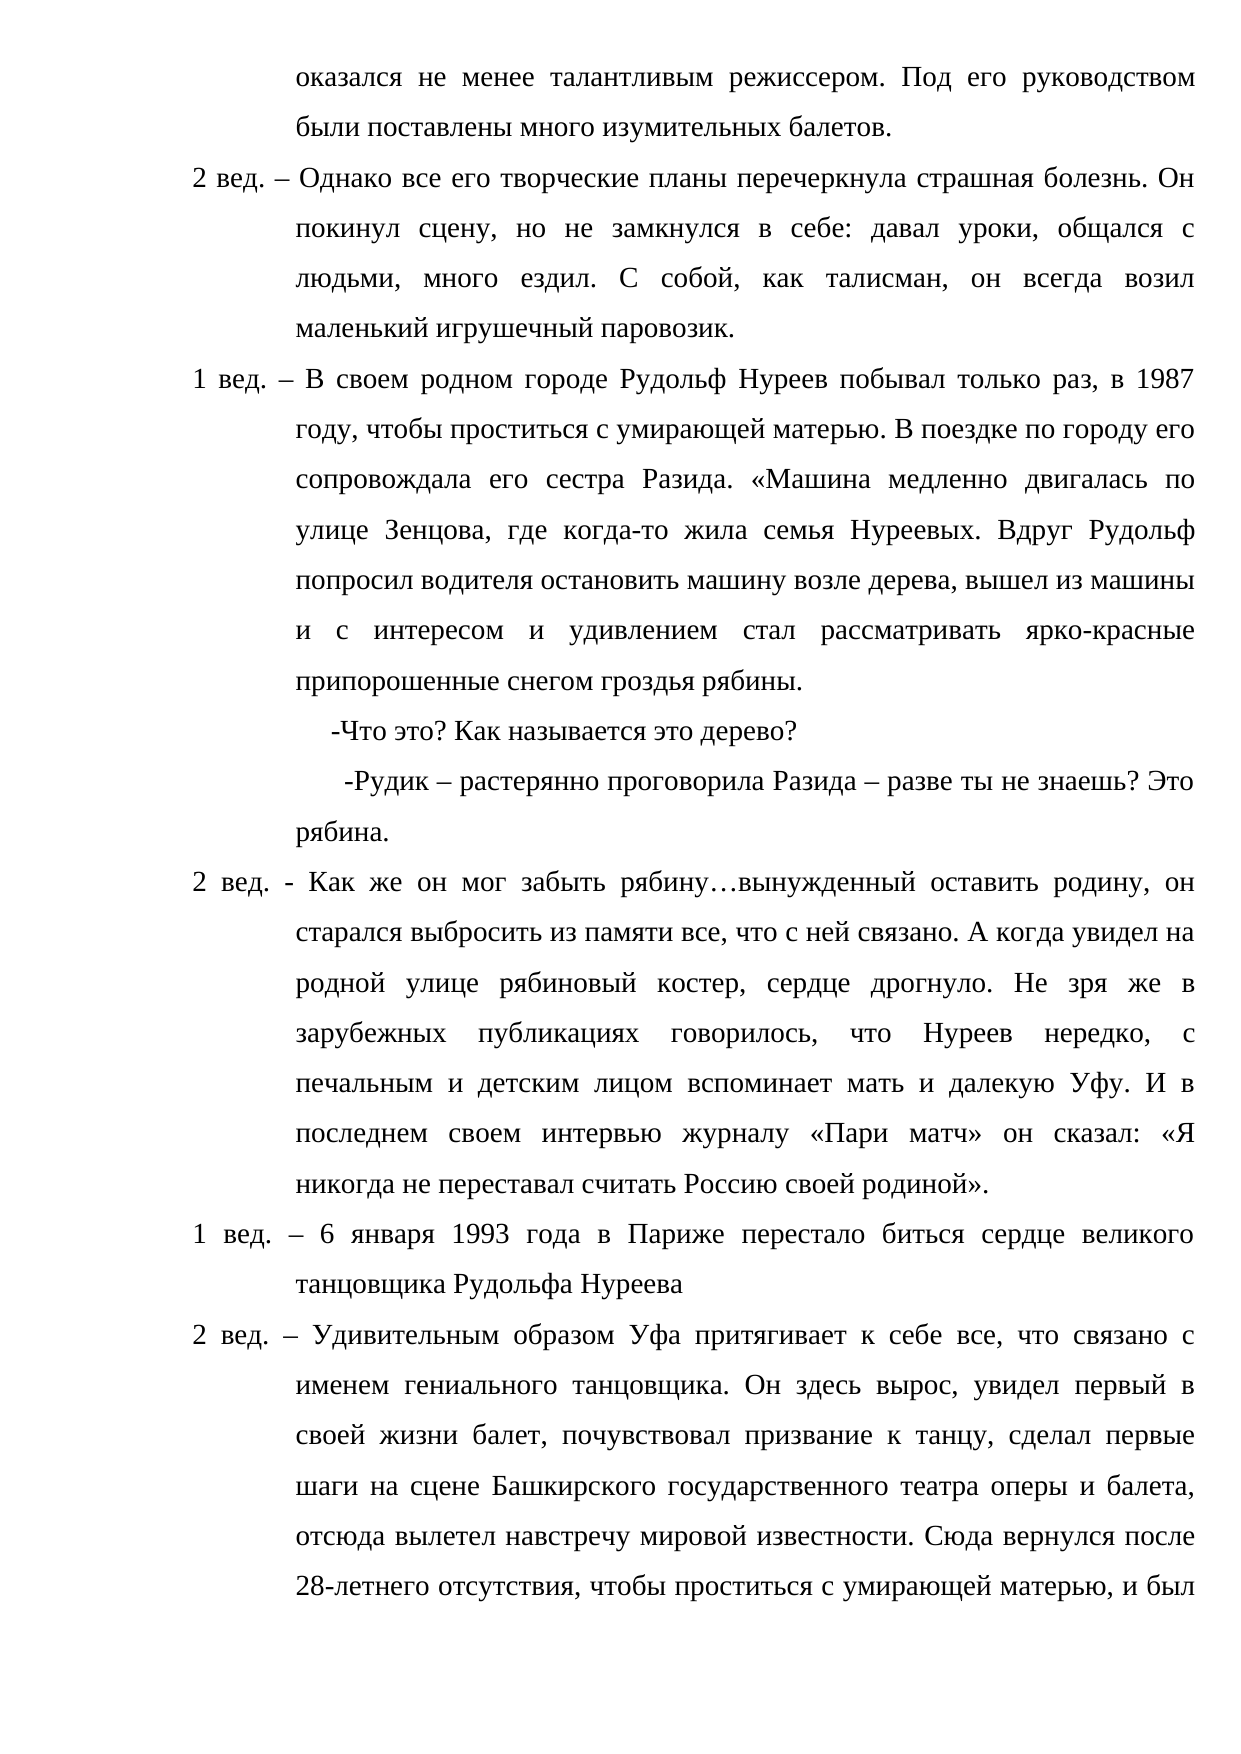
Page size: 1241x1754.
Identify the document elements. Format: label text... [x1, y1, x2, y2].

text 2 вед. – Однако все его творческие планы перечеркнула страшная болезнь. Он покинул сцену, но не замкнулся в себе: давал уроки, общался с людьми, много ездил. С собой, как талисман, он всегда возил маленький игрушечный паровозик. [192, 160, 1196, 344]
text 2 вед. - Как же он мог забыть рябину…вынужденный оставить родину, он старался выбросить из памяти все, что с ней связано. А когда увидел на родной улице рябиновый костер, сердце дрогнуло. Не зря же в зарубежных публикациях говорилось, что Нуреев нередко, с печальным и детским лицом вспоминает мать и далекую Уфу. И в последнем своем интервью журналу «Пари матч» он сказал: «Я никогда не переставал считать Россию своей родиной». [192, 864, 1196, 1199]
text -Рудик – растерянно проговорила Разида – разве ты не знаешь? Это рябина. [192, 763, 1196, 847]
text -Что это? Как называется это дерево? [192, 713, 1196, 747]
text 1 вед. – В своем родном городе Рудольф Нуреев побывал только раз, в 1987 году, чтобы проститься с умирающей матерью. В поездке по городу его сопровождала его сестра Разида. «Машина медленно двигалась по улице Зенцова, где когда-то жила семья Нуреевых. Вдруг Рудольф попросил водителя остановить машину возле дерева, вышел из машины и с интересом и удивлением стал рассматривать ярко-красные припорошенные снегом гроздья рябины. [192, 361, 1196, 696]
text 1 вед. – 6 января 1993 года в Париже перестало биться сердце великого танцовщика Рудольфа Нуреева [192, 1216, 1196, 1300]
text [192, 59, 1196, 143]
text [192, 1317, 1196, 1602]
